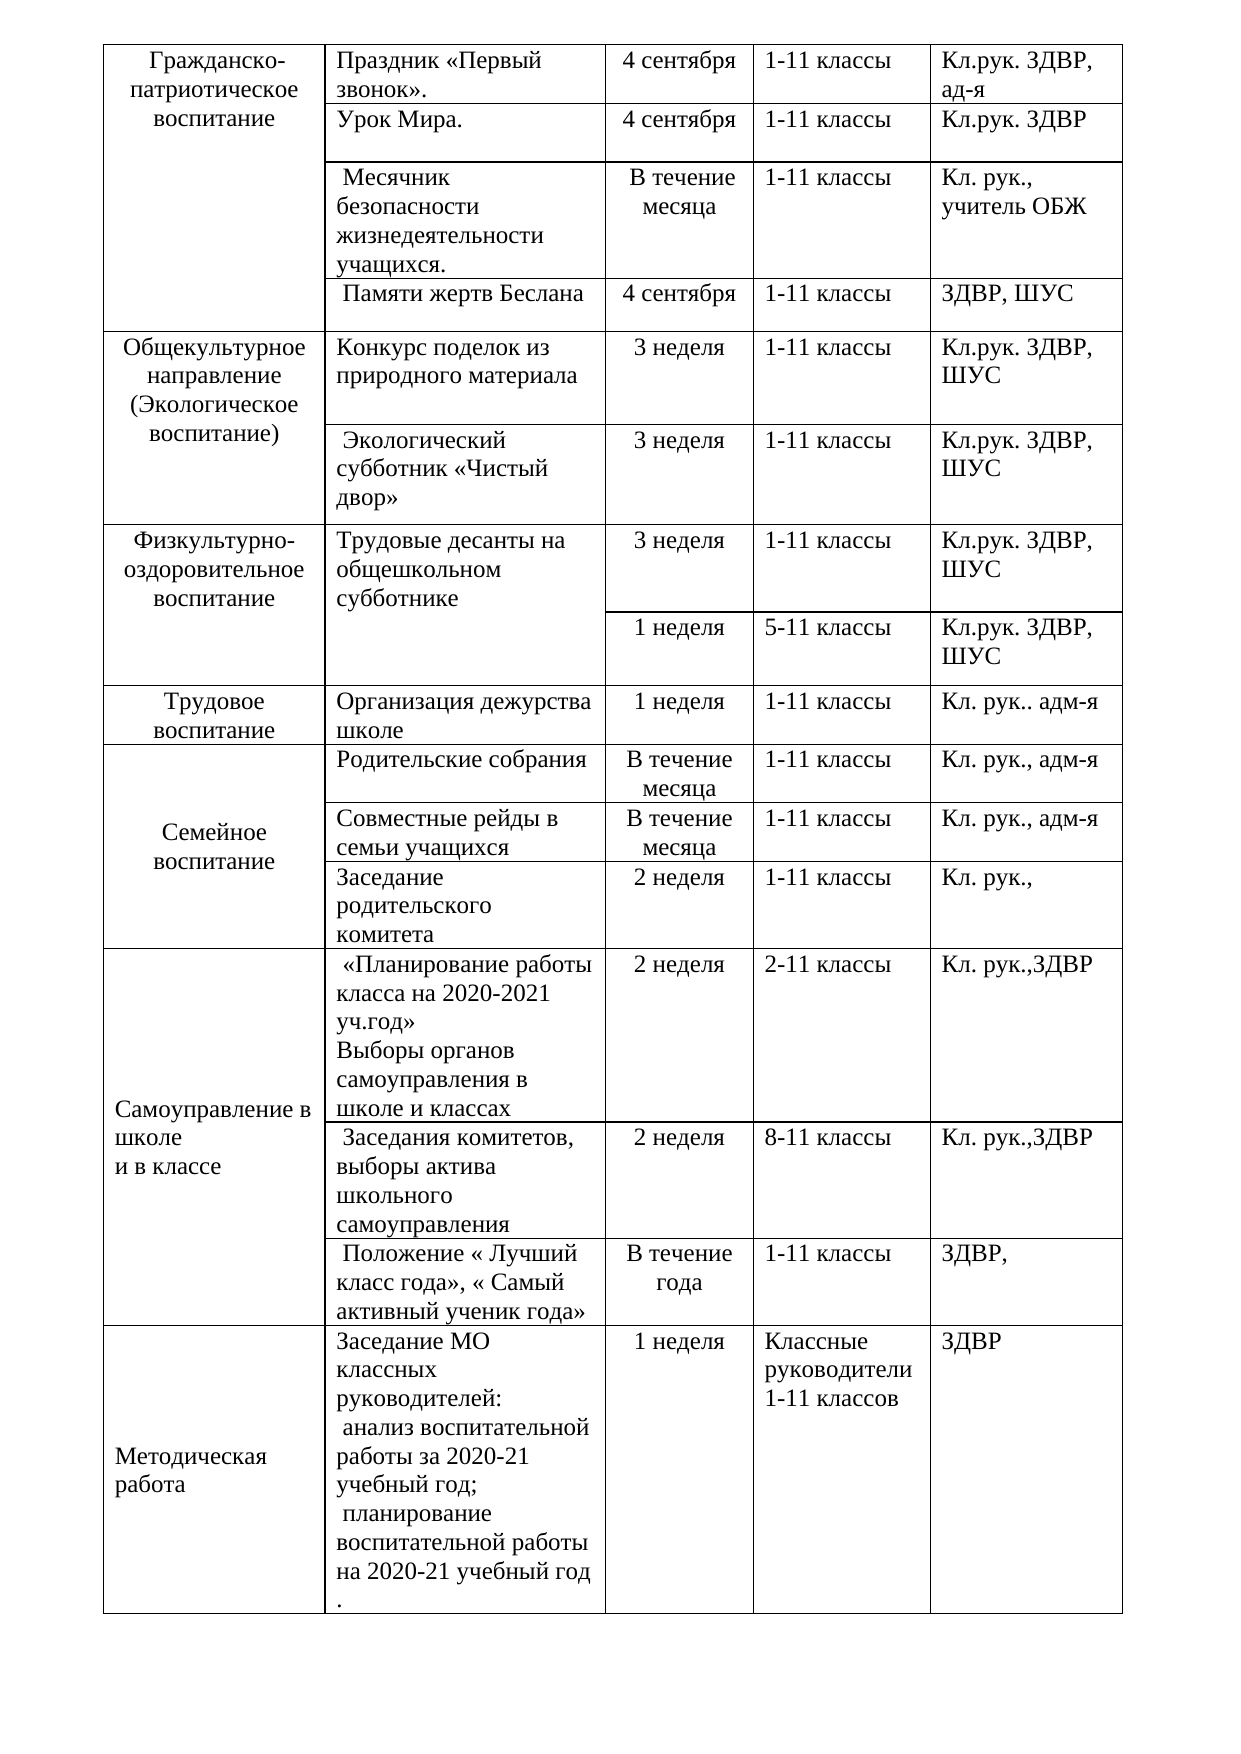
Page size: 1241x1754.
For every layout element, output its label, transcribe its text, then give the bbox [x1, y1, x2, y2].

table_cell Кл.рук. ЗДВР, ШУС [931, 525, 1122, 611]
table_cell 1-11 классы [754, 332, 930, 424]
table_cell ЗДВР, ШУС [931, 279, 1122, 331]
table_cell Заседание родительского комитета [326, 862, 605, 948]
table_cell Кл.рук. ЗДВР, ШУС [931, 332, 1122, 424]
table_cell 3 неделя [606, 332, 753, 424]
table_cell 1 неделя [606, 613, 753, 685]
table_cell 2 неделя [606, 949, 753, 1121]
table_cell Физкультурно-оздоровительное воспитание [104, 525, 324, 685]
table_cell Организация дежурства школе [326, 686, 605, 743]
table_cell Конкурс поделок из природного материала [326, 332, 605, 424]
table_cell 2 неделя [606, 862, 753, 948]
table_cell 1 неделя [606, 686, 753, 743]
table_cell В течение месяца [606, 745, 753, 802]
table_cell Гражданско-патриотическое воспитание [104, 45, 324, 331]
table_cell 1-11 классы [754, 45, 930, 103]
table_cell 1-11 классы [754, 686, 930, 743]
table_cell 4 сентября [606, 279, 753, 331]
table_cell В течение месяца [606, 163, 753, 277]
table_cell Самоуправление в школе и в классе [104, 949, 324, 1325]
table_cell Кл. рук., адм-я [931, 745, 1122, 802]
table_cell 1-11 классы [754, 525, 930, 611]
table_cell 1-11 классы [754, 745, 930, 802]
table_cell 3 неделя [606, 525, 753, 611]
table_cell Кл.рук. ЗДВР, ШУС [931, 613, 1122, 685]
table_cell Методическая работа [104, 1326, 324, 1613]
table_cell 1-11 классы [754, 803, 930, 861]
table_cell Памяти жертв Беслана [326, 279, 605, 331]
table_cell ЗДВР [931, 1326, 1122, 1613]
table_cell Кл.рук. ЗДВР, ад-я [931, 45, 1122, 103]
table_cell Месячник безопасности жизнедеятельности учащихся. [326, 163, 605, 277]
table_cell Урок Мира. [326, 104, 605, 161]
table_cell В течение месяца [606, 803, 753, 861]
table_cell 2-11 классы [754, 949, 930, 1121]
table_cell В течение года [606, 1239, 753, 1325]
table_cell Заседания комитетов, выборы актива школьного самоуправления [326, 1123, 605, 1237]
table_cell Кл. рук., [931, 862, 1122, 948]
table_cell 1-11 классы [754, 163, 930, 277]
table_cell Трудовое воспитание [104, 686, 324, 743]
table_cell 1 неделя [606, 1326, 753, 1613]
table_cell 8-11 классы [754, 1123, 930, 1237]
table_cell Кл. рук.,ЗДВР [931, 949, 1122, 1121]
table_cell 5-11 классы [754, 613, 930, 685]
table_cell 4 сентября [606, 104, 753, 161]
table_cell Классные руководители 1-11 классов [754, 1326, 930, 1613]
table_cell 3 неделя [606, 425, 753, 524]
table_cell 4 сентября [606, 45, 753, 103]
table_cell Семейное воспитание [104, 745, 324, 948]
table_cell 1-11 классы [754, 104, 930, 161]
table_cell Кл.рук. ЗДВР [931, 104, 1122, 161]
table_cell Кл. рук.,ЗДВР [931, 1123, 1122, 1237]
table_cell Трудовые десанты на общешкольном субботнике [326, 525, 605, 685]
table_cell 2 неделя [606, 1123, 753, 1237]
table_cell Праздник «Первый звонок». [326, 45, 605, 103]
table_cell 1-11 классы [754, 279, 930, 331]
table_cell Кл.рук. ЗДВР, ШУС [931, 425, 1122, 524]
table_cell 1-11 классы [754, 862, 930, 948]
table_cell Кл. рук., учитель ОБЖ [931, 163, 1122, 277]
table_cell ЗДВР, [931, 1239, 1122, 1325]
table_cell Родительские собрания [326, 745, 605, 802]
table_cell Заседание МО классных руководителей: анализ воспитательной работы за 2020-21 учебный год; планирование воспитательной работы на 2020-21 учебный год . [326, 1326, 605, 1613]
table_cell Положение « Лучший класс года», « Самый активный ученик года» [326, 1239, 605, 1325]
table_cell Совместные рейды в семьи учащихся [326, 803, 605, 861]
table_cell Кл. рук.. адм-я [931, 686, 1122, 743]
table_cell 1-11 классы [754, 1239, 930, 1325]
table_cell Общекультурное направление (Экологическое воспитание) [104, 332, 324, 524]
table_cell 1-11 классы [754, 425, 930, 524]
table_cell «Планирование работы класса на 2020-2021 уч.год» Выборы органов самоуправления в школе и классах [326, 949, 605, 1121]
table_cell Кл. рук., адм-я [931, 803, 1122, 861]
table_cell Экологический субботник «Чистый двор» [326, 425, 605, 524]
